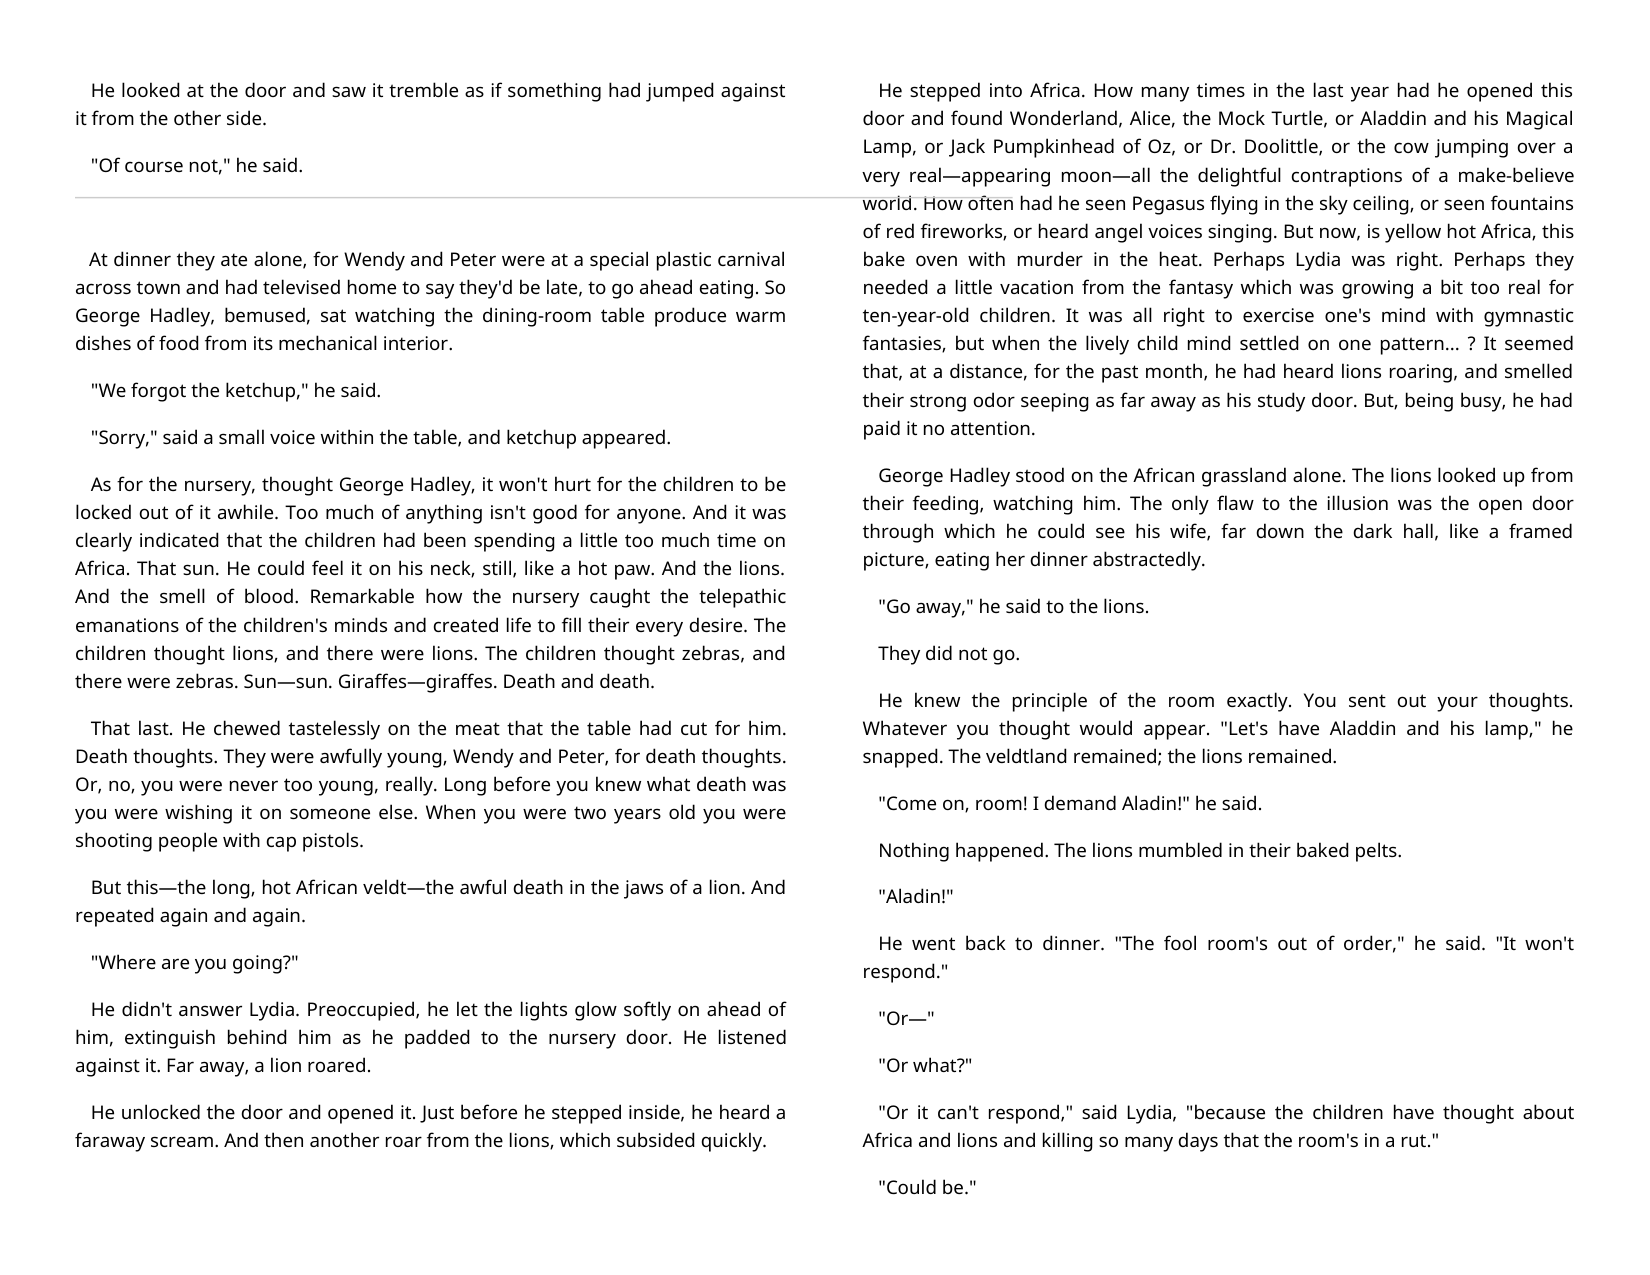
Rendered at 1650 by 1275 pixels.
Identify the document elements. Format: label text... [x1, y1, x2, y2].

text "Could be." [862, 1172, 1575, 1200]
text "Or what?" [862, 1050, 1575, 1078]
text "Or it can't respond," said Lydia, "because the children have thought about Africa and lions and killing so many days that the room's in a rut." [862, 1097, 1575, 1153]
text That last. He chewed tastelessly on the meat that the table had cut for him. Death thoughts. They were awfully young, Wendy and Peter, for death thoughts. Or, no, you were never too young, really. Long before you knew what death was you were wishing it on someone else. When you were two years old you were shooting people with cap pistols. [75, 712, 787, 853]
text He looked at the door and saw it tremble as if something had jumped against it from the other side. [75, 75, 787, 131]
text Nothing happened. The lions mumbled in their baked pelts. [862, 834, 1575, 862]
text As for the nursery, thought George Hadley, it won't hurt for the children to be locked out of it awhile. Too much of anything isn't good for anyone. And it was clearly indicated that the children had been spending a little too much time on Africa. That sun. He could feel it on his neck, still, like a hot paw. And the lions. And the smell of blood. Remarkable how the nursery caught the telepathic emanations of the children's minds and created life to fill their every desire. The children thought lions, and there were lions. The children thought zebras, and there were zebras. Sun—sun. Giraffes—giraffes. Death and death. [75, 469, 787, 694]
text "We forgot the ketchup," he said. [75, 375, 787, 403]
text "Go away," he said to the lions. [862, 591, 1575, 619]
text He didn't answer Lydia. Preoccupied, he let the lights glow softly on ahead of him, extinguish behind him as he padded to the nursery door. He listened against it. Far away, a lion roared. [75, 994, 787, 1078]
text "Sorry," said a small voice within the table, and ketchup appeared. [75, 422, 787, 450]
text He knew the principle of the room exactly. You sent out your thoughts. Whatever you thought would appear. "Let's have Aladdin and his lamp," he snapped. The veldtland remained; the lions remained. [862, 684, 1575, 769]
text "Come on, room! I demand Aladin!" he said. [862, 787, 1575, 816]
text They did not go. [862, 637, 1575, 666]
text George Hadley stood on the African grassland alone. The lions looked up from their feeding, watching him. The only flaw to the illusion was the open door through which he could see his wife, far down the dark hall, like a framed picture, eating her dinner abstractedly. [862, 459, 1575, 572]
text "Where are you going?" [75, 947, 787, 975]
text He went back to dinner. "The fool room's out of order," he said. "It won't respond." [862, 928, 1575, 984]
text He stepped into Africa. How many times in the last year had he opened this door and found Wonderland, Alice, the Mock Turtle, or Aladdin and his Magical Lamp, or Jack Pumpkinhead of Oz, or Dr. Doolittle, or the cow jumping over a very real—appearing moon—all the delightful contraptions of a make-believe world. How often had he seen Pegasus flying in the sky ceiling, or seen fountains of red fireworks, or heard angel voices singing. But now, is yellow hot Africa, this bake oven with murder in the heat. Perhaps Lydia was right. Perhaps they needed a little vacation from the fantasy which was growing a bit too real for ten-year-old children. It was all right to exercise one's mind with gymnastic fantasies, but when the lively child mind settled on one pattern... ? It seemed that, at a distance, for the past month, he had heard lions roaring, and smelled their strong odor seeping as far away as his study door. But, being busy, he had paid it no attention. [862, 75, 1575, 441]
text At dinner they ate alone, for Wendy and Peter were at a special plastic carnival across town and had televised home to say they'd be late, to go ahead eating. So George Hadley, bemused, sat watching the dining-room table produce warm dishes of food from its mechanical interior. [75, 244, 787, 356]
text "Aladin!" [862, 881, 1575, 909]
text He unlocked the door and opened it. Just before he stepped inside, he heard a faraway scream. And then another roar from the lions, which subsided quickly. [75, 1097, 787, 1153]
text "Or—" [862, 1003, 1575, 1031]
text "Of course not," he said. [75, 150, 787, 178]
text But this—the long, hot African veldt—the awful death in the jaws of a lion. And repeated again and again. [75, 872, 787, 928]
